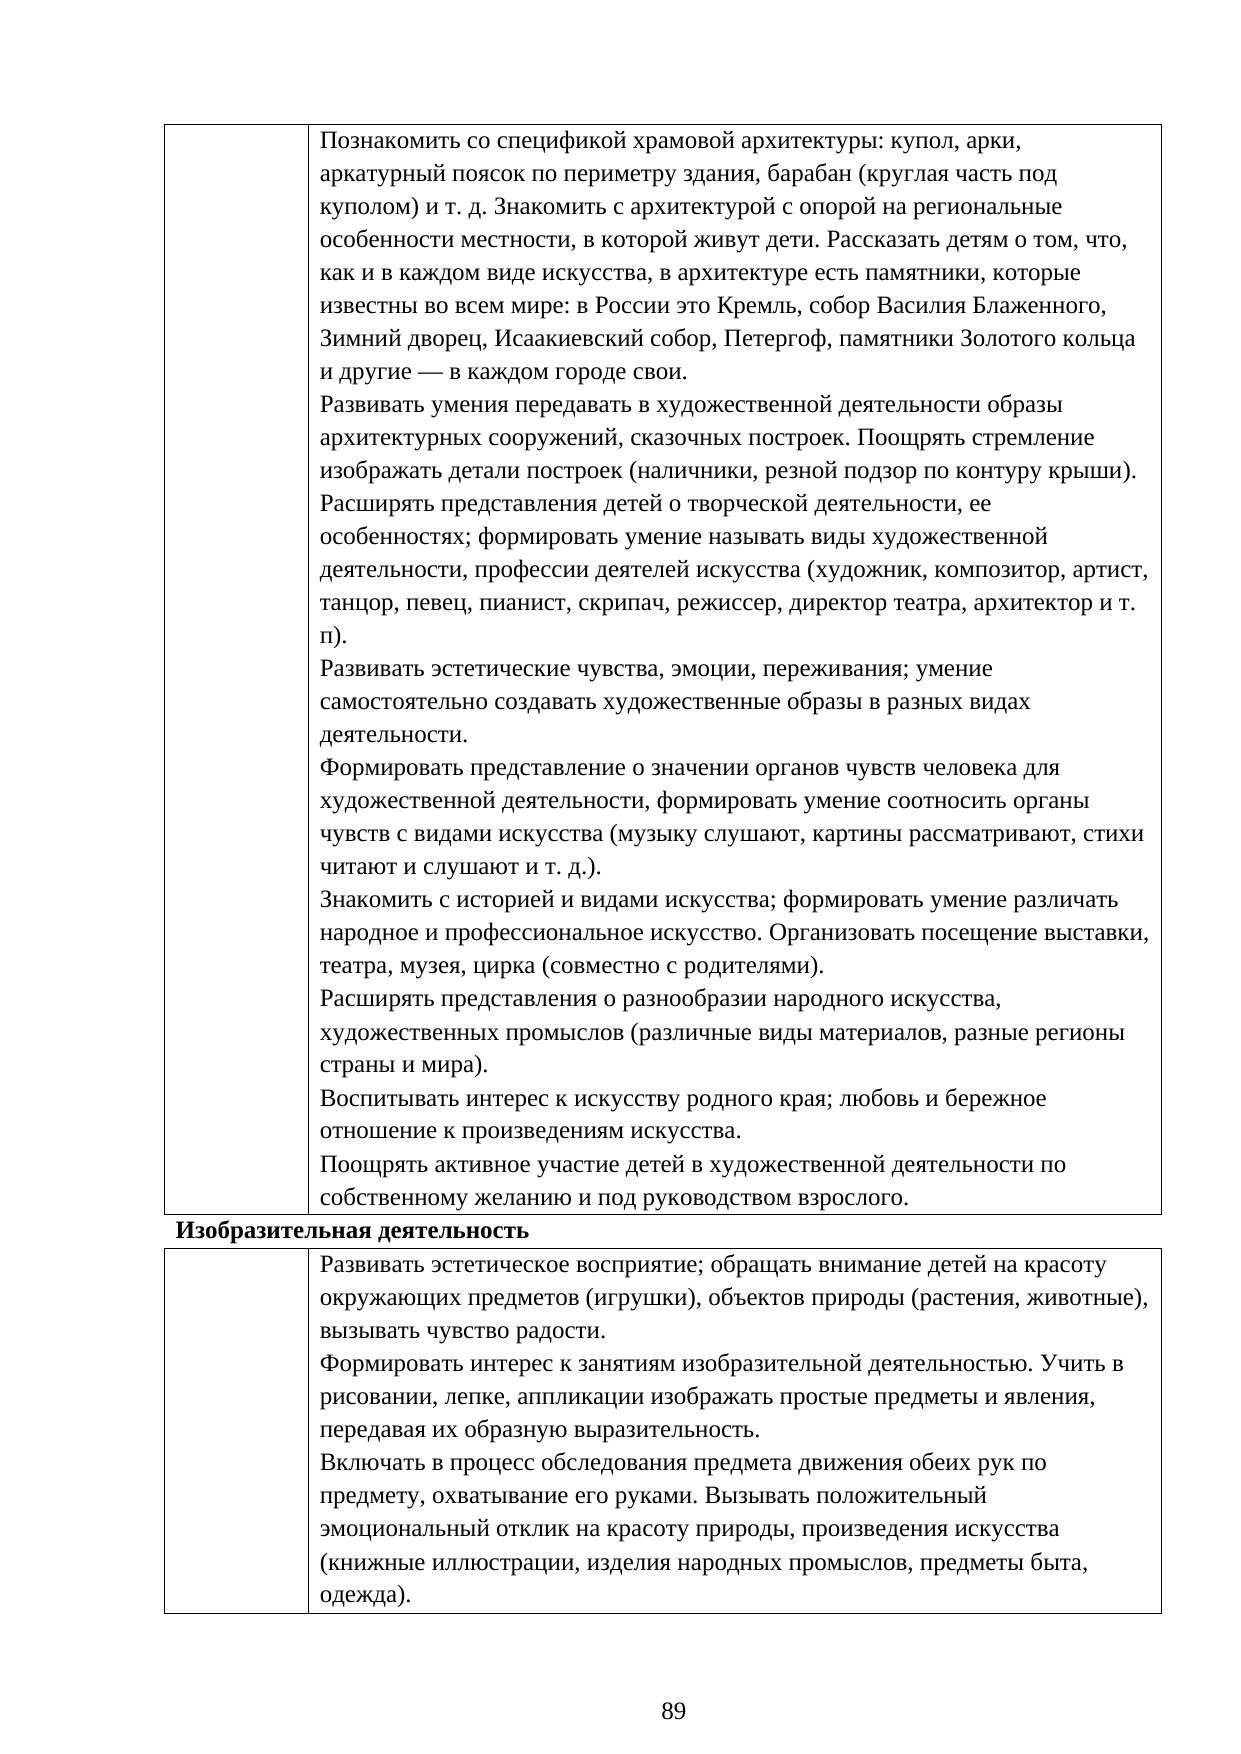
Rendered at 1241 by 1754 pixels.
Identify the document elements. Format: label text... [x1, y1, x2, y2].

text Изобразительная деятельность [175, 1215, 1172, 1244]
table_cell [309, 125, 1161, 1214]
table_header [165, 1249, 308, 1613]
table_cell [165, 125, 308, 1214]
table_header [309, 1249, 1161, 1613]
